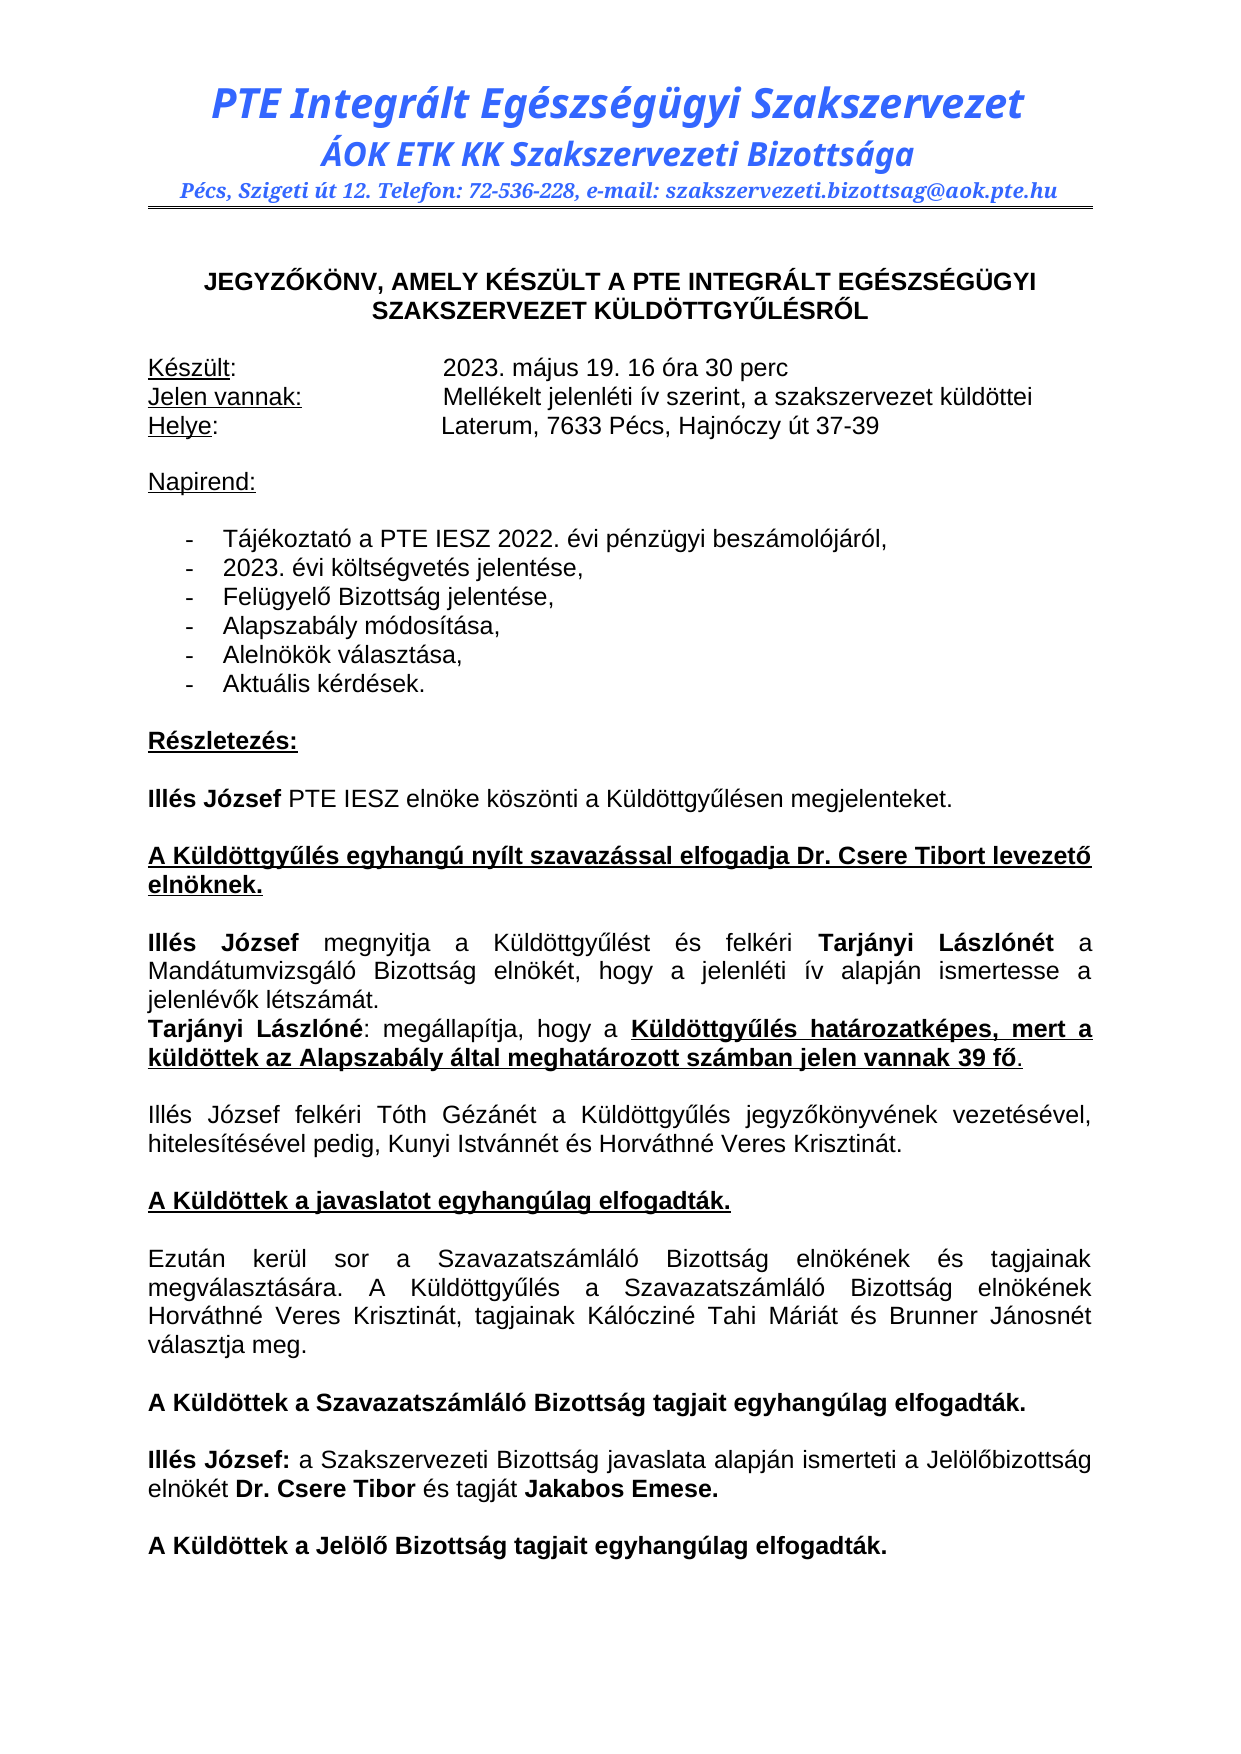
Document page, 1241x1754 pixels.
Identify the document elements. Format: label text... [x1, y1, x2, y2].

list Alapszabály módosítása, [185, 611, 1093, 640]
list Felügyelő Bizottság jelentése, [185, 582, 1093, 611]
text A Küldöttgyűlés egyhangú nyílt szavazással elfogadja Dr. Csere Tibort levezető elnöknek. [148, 841, 1093, 899]
text A Küldöttek a javaslatot egyhangúlag elfogadták. [148, 1186, 1093, 1215]
text Illés József: a Szakszervezeti Bizottság javaslata alapján ismerteti a Jelölőbizottság elnökét Dr. Csere Tibor és tagját Jakabos Emese. [148, 1445, 1093, 1502]
text Napirend: [148, 467, 1093, 496]
list Tájékoztató a PTE IESZ 2022. évi pénzügyi beszámolójáról, [185, 524, 1093, 553]
text Részletezés: [148, 726, 1093, 755]
text Illés József megnyitja a Küldöttgyűlést és felkéri Tarjányi Lászlónét a Mandátumvizsgáló Bizottság elnökét, hogy a jelenléti ív alapján ismertesse a jelenlévők létszámát. [148, 927, 1093, 1014]
text A Küldöttek a Szavazatszámláló Bizottság tagjait egyhangúlag elfogadták. [148, 1387, 1093, 1416]
text Tarjányi Lászlóné: megállapítja, hogy a Küldöttgyűlés határozatképes, mert a küldöttek az Alapszabály által meghatározott számban jelen vannak 39 fő. [148, 1014, 1093, 1071]
text Ezután kerül sor a Szavazatszámláló Bizottság elnökének és tagjainak megválasztására. A Küldöttgyűlés a Szavazatszámláló Bizottság elnökének Horváthné Veres Krisztinát, tagjainak Kálócziné Tahi Máriát és Brunner Jánosnét választja meg. [148, 1244, 1093, 1359]
list 2023. évi költségvetés jelentése, [185, 553, 1093, 582]
text Helye: Laterum, 7633 Pécs, Hajnóczy út 37-39 [148, 411, 1093, 440]
text JEGYZŐKÖNV, AMELY KÉSZÜLT A PTE INTEGRÁLT EGÉSZSÉGÜGYI SZAKSZERVEZET KÜLDÖTTGYŰLÉSRŐL [148, 267, 1093, 325]
list Aktuális kérdések. [185, 669, 1093, 697]
text Illés József felkéri Tóth Gézánét a Küldöttgyűlés jegyzőkönyvének vezetésével, hitelesítésével pedig, Kunyi Istvánnét és Horváthné Veres Krisztinát. [148, 1100, 1093, 1157]
text Jelen vannak: Mellékelt jelenléti ív szerint, a szakszervezet küldöttei [148, 382, 1093, 411]
text A Küldöttek a Jelölő Bizottság tagjait egyhangúlag elfogadták. [148, 1531, 1093, 1560]
text Készült: 2023. május 19. 16 óra 30 perc [148, 353, 1093, 382]
list Alelnökök választása, [185, 640, 1093, 669]
text Illés József PTE IESZ elnöke köszönti a Küldöttgyűlésen megjelenteket. [148, 784, 1093, 812]
